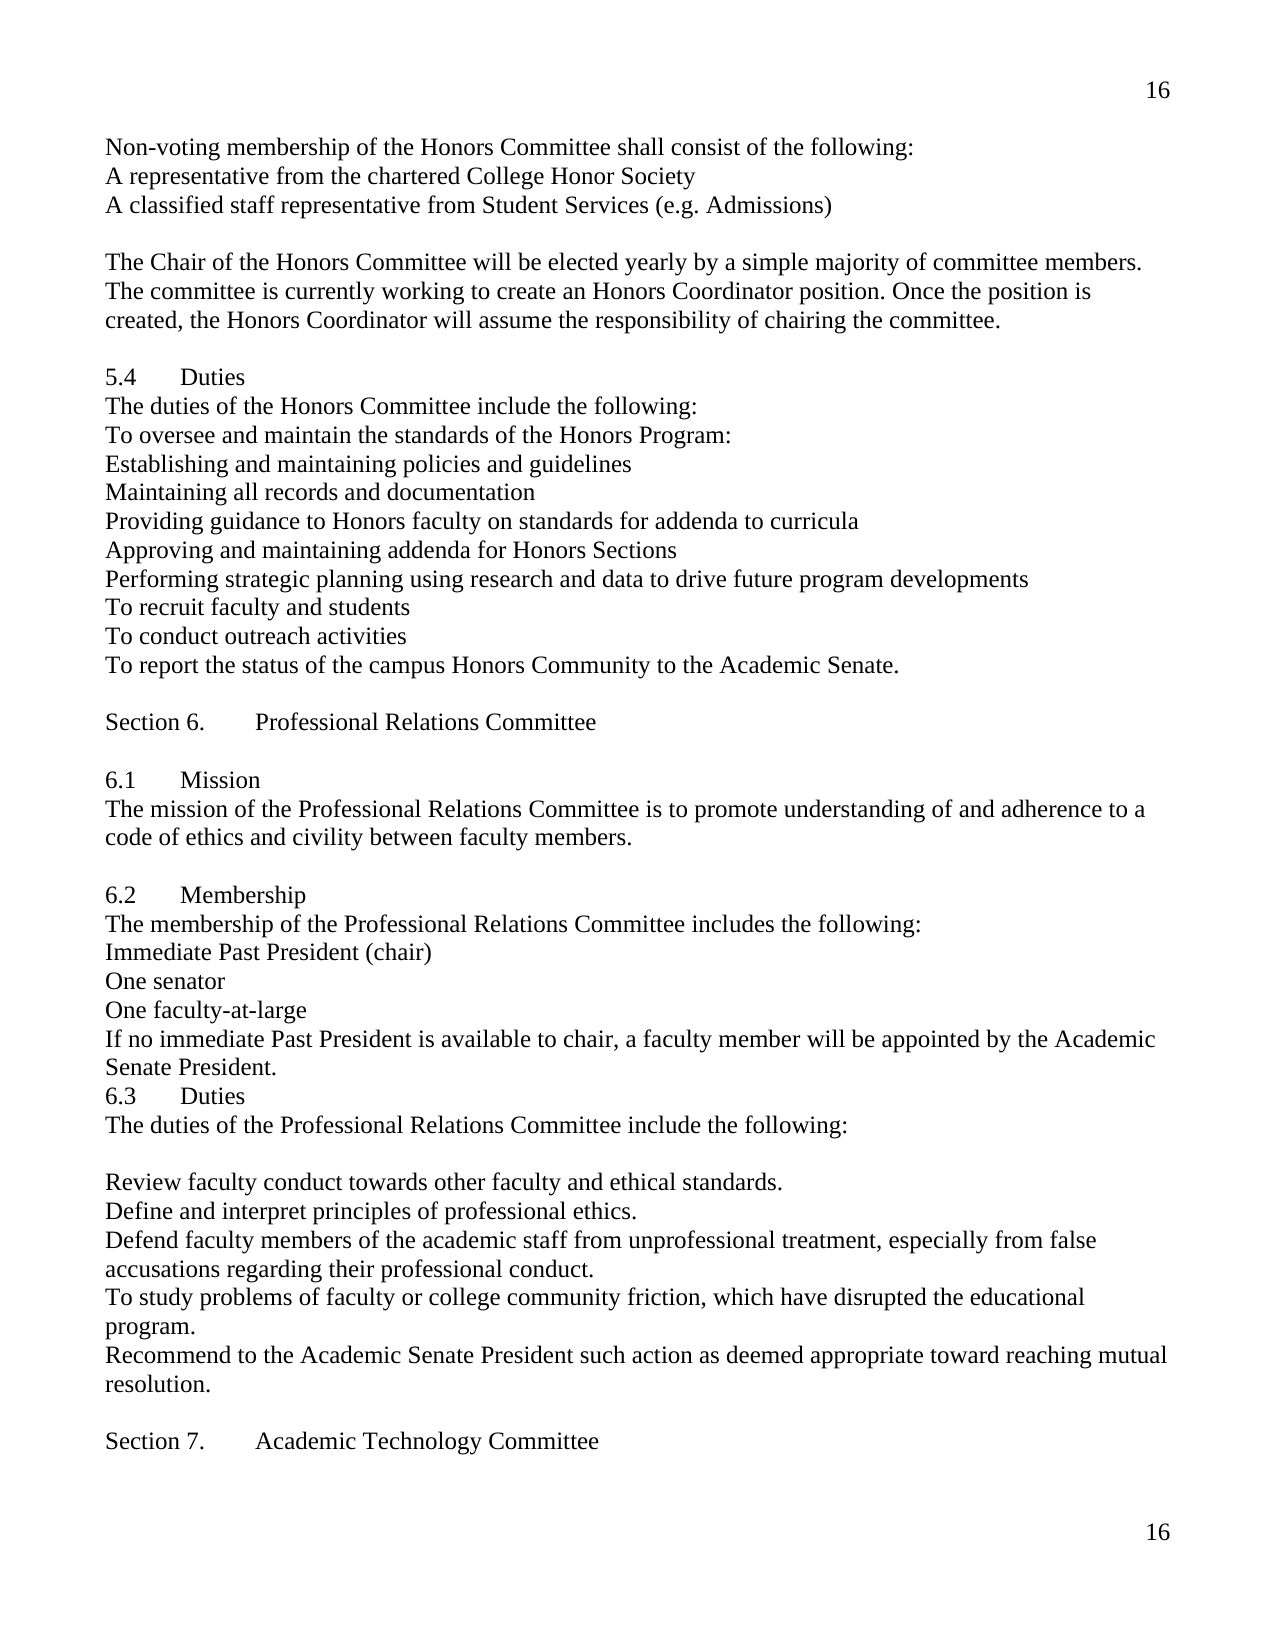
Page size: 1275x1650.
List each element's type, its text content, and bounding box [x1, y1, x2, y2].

text Approving and maintaining addenda for Honors Sections [105, 535, 1170, 564]
text If no immediate Past President is available to chair, a faculty member will be appointed by the Academic Senate President. [105, 1024, 1170, 1081]
text One faculty-at-large [105, 995, 1170, 1024]
text The Chair of the Honors Committee will be elected yearly by a simple majority of committee members. The committee is currently working to create an Honors Coordinator position. Once the position is created, the Honors Coordinator will assume the responsibility of chairing the committee. [105, 247, 1170, 334]
text Define and interpret principles of professional ethics. [105, 1196, 1170, 1225]
text Non-voting membership of the Honors Committee shall consist of the following: [105, 132, 1170, 161]
text To recruit faculty and students [105, 592, 1170, 621]
text The duties of the Professional Relations Committee include the following: [105, 1110, 1170, 1139]
text To report the status of the campus Honors Community to the Academic Senate. [105, 650, 1170, 679]
text Providing guidance to Honors faculty on standards for addenda to curricula [105, 506, 1170, 535]
text Establishing and maintaining policies and guidelines [105, 449, 1170, 477]
text To study problems of faculty or college community friction, which have disrupted the educational program. [105, 1282, 1170, 1340]
text Recommend to the Academic Senate President such action as deemed appropriate toward reaching mutual resolution. [105, 1340, 1170, 1397]
text To oversee and maintain the standards of the Honors Program: [105, 420, 1170, 449]
text 6.2 Membership [105, 880, 1170, 909]
text Section 6. Professional Relations Committee [105, 707, 1170, 736]
text 5.4 Duties [105, 362, 1170, 391]
text The membership of the Professional Relations Committee includes the following: [105, 909, 1170, 937]
text Review faculty conduct towards other faculty and ethical standards. [105, 1167, 1170, 1196]
text The mission of the Professional Relations Committee is to promote understanding of and adherence to a code of ethics and civility between faculty members. [105, 794, 1170, 851]
text Performing strategic planning using research and data to drive future program developments [105, 564, 1170, 592]
text Maintaining all records and documentation [105, 477, 1170, 506]
text One senator [105, 966, 1170, 995]
text 6.3 Duties [105, 1081, 1170, 1110]
text The duties of the Honors Committee include the following: [105, 391, 1170, 420]
text A classified staff representative from Student Services (e.g. Admissions) [105, 190, 1170, 219]
text Immediate Past President (chair) [105, 937, 1170, 966]
text Section 7. Academic Technology Committee [105, 1426, 1170, 1455]
text Defend faculty members of the academic staff from unprofessional treatment, especially from false accusations regarding their professional conduct. [105, 1225, 1170, 1282]
text A representative from the chartered College Honor Society [105, 161, 1170, 190]
text 6.1 Mission [105, 765, 1170, 794]
text To conduct outreach activities [105, 621, 1170, 650]
